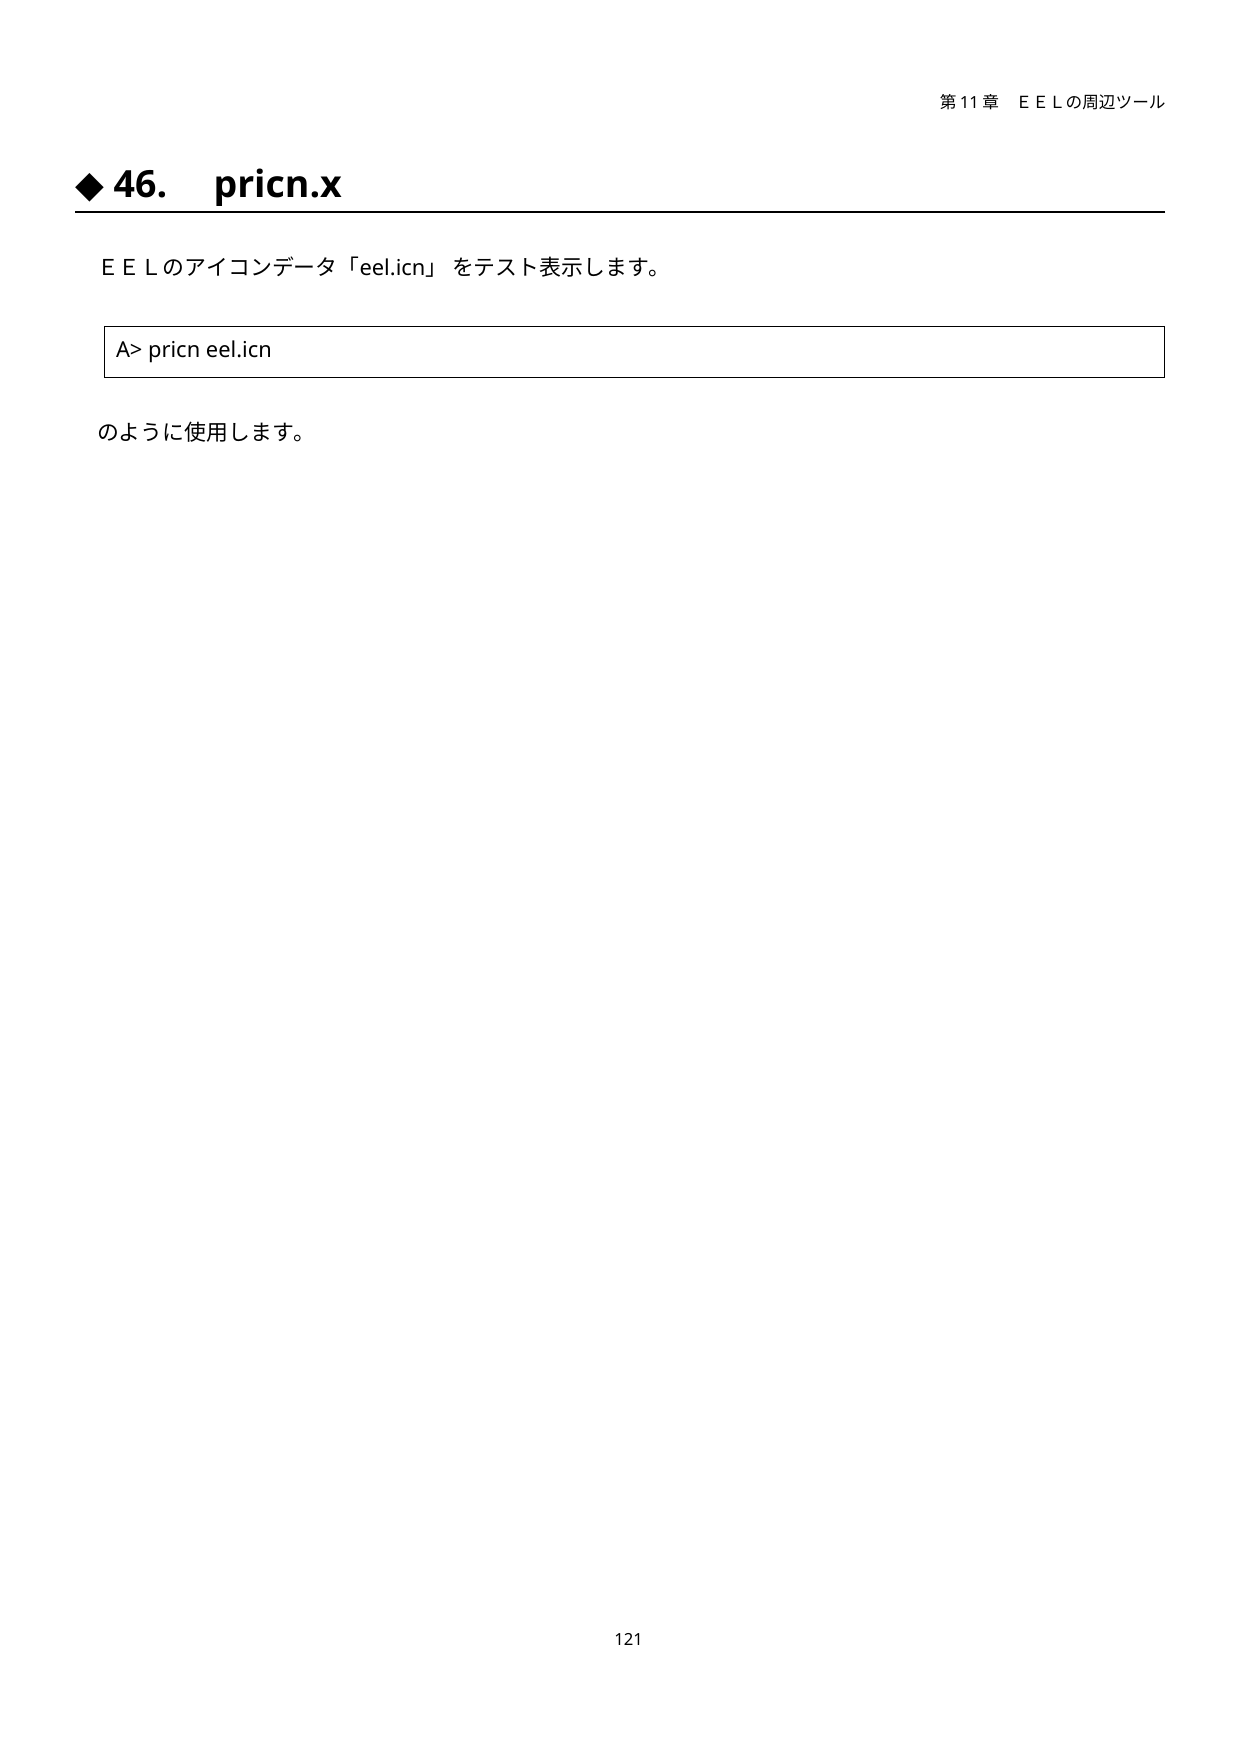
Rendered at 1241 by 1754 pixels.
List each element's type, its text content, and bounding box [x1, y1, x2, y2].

text ＥＥＬのアイコンデータ「eel.icn」 をテスト表示します。 [75, 250, 1165, 282]
text のように使用します。 [75, 415, 1165, 447]
subtitle pricn.x [75, 154, 1165, 211]
table_header A> pricn eel.icn [105, 327, 1164, 377]
